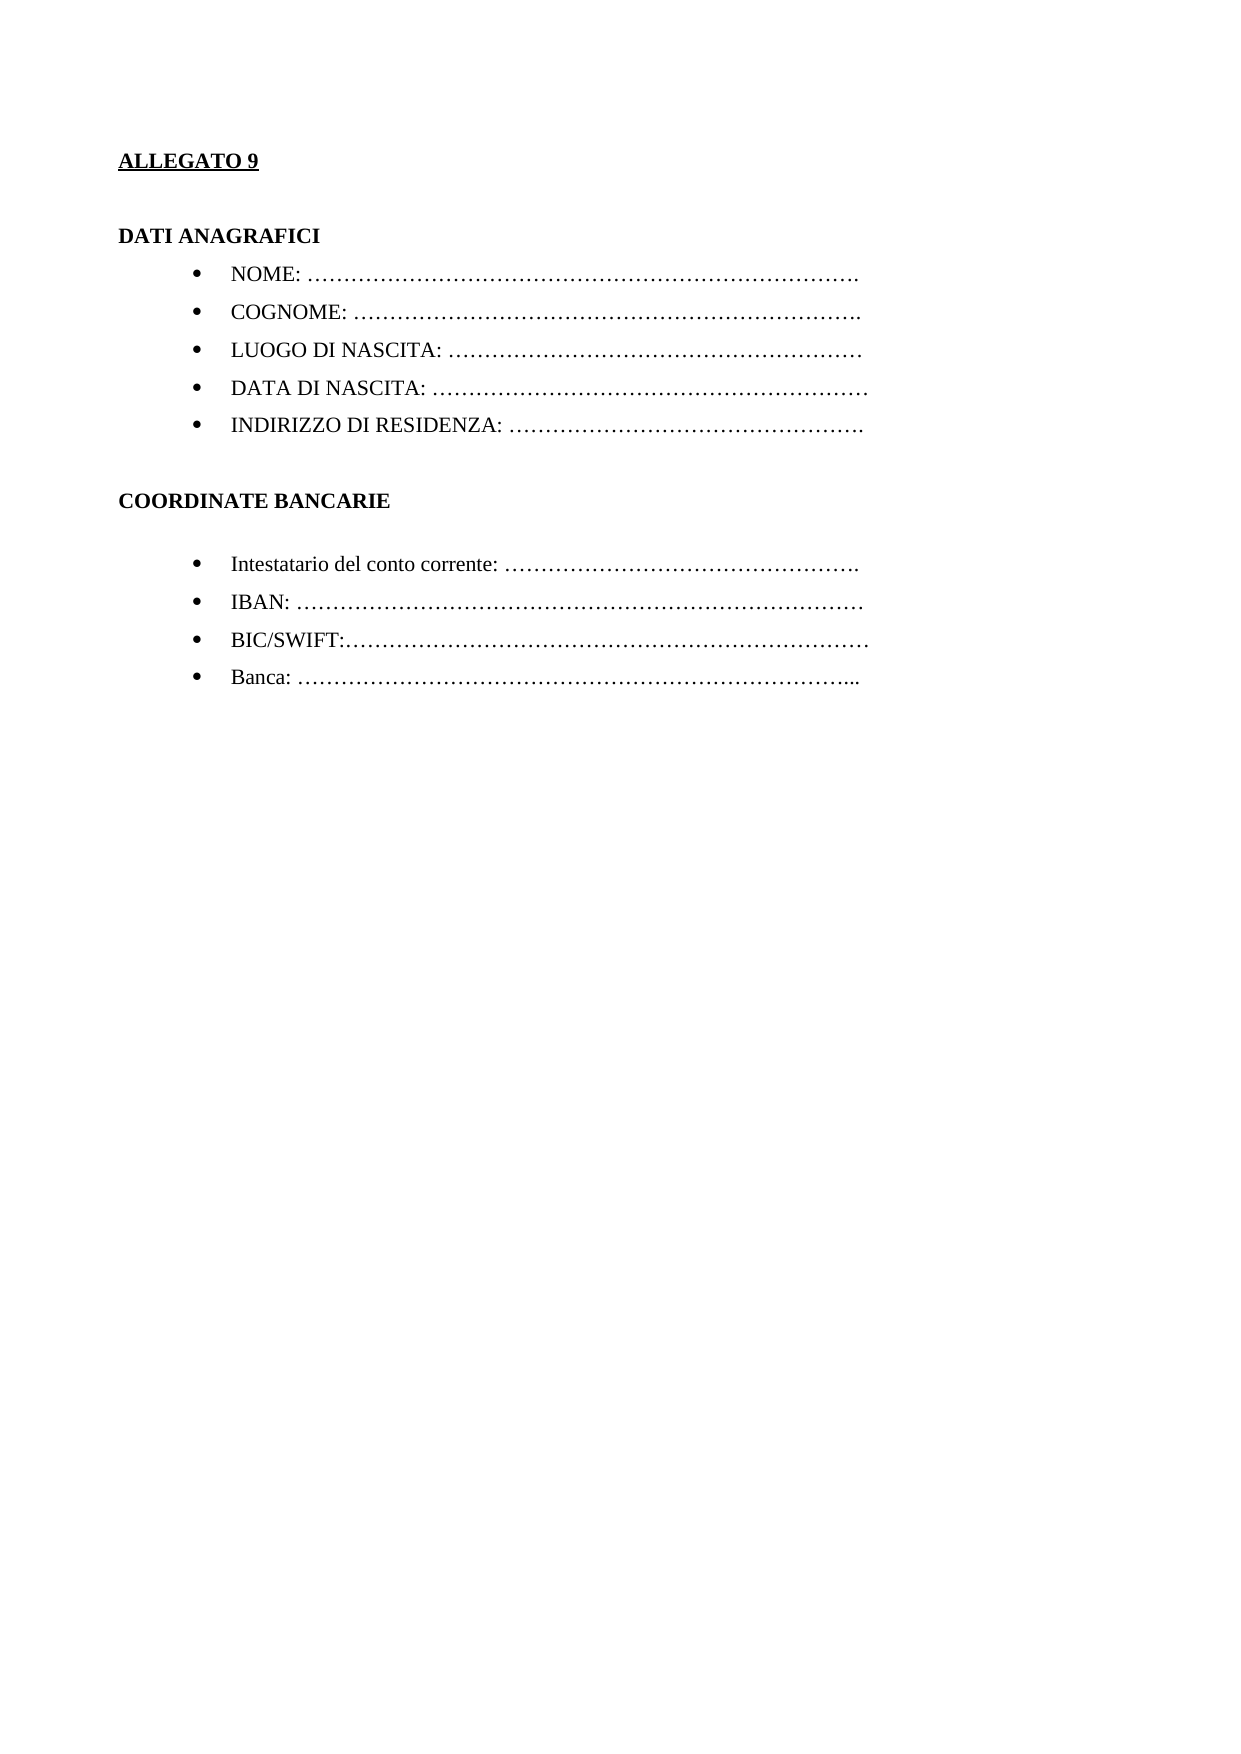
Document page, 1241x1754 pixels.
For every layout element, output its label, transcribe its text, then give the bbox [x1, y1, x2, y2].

list COGNOME: ……………………………………………………………. [193, 299, 1122, 324]
text COORDINATE BANCARIE [118, 488, 1122, 513]
text ALLEGATO 9 [118, 148, 1122, 173]
list Intestatario del conto corrente: …………………………………………. [193, 551, 1122, 576]
list NOME: …………………………………………………………………. [193, 261, 1122, 286]
list BIC/SWIFT:……………………………………………………………… [193, 627, 1122, 652]
text DATI ANAGRAFICI [118, 223, 1122, 248]
list DATA DI NASCITA: …………………………………………………… [193, 374, 1122, 400]
list Banca: …………………………………………………………………... [193, 664, 1122, 689]
list INDIRIZZO DI RESIDENZA: …………………………………………. [193, 412, 1122, 437]
list IBAN: …………………………………………………………………… [193, 589, 1122, 614]
list LUOGO DI NASCITA: ………………………………………………… [193, 337, 1122, 362]
